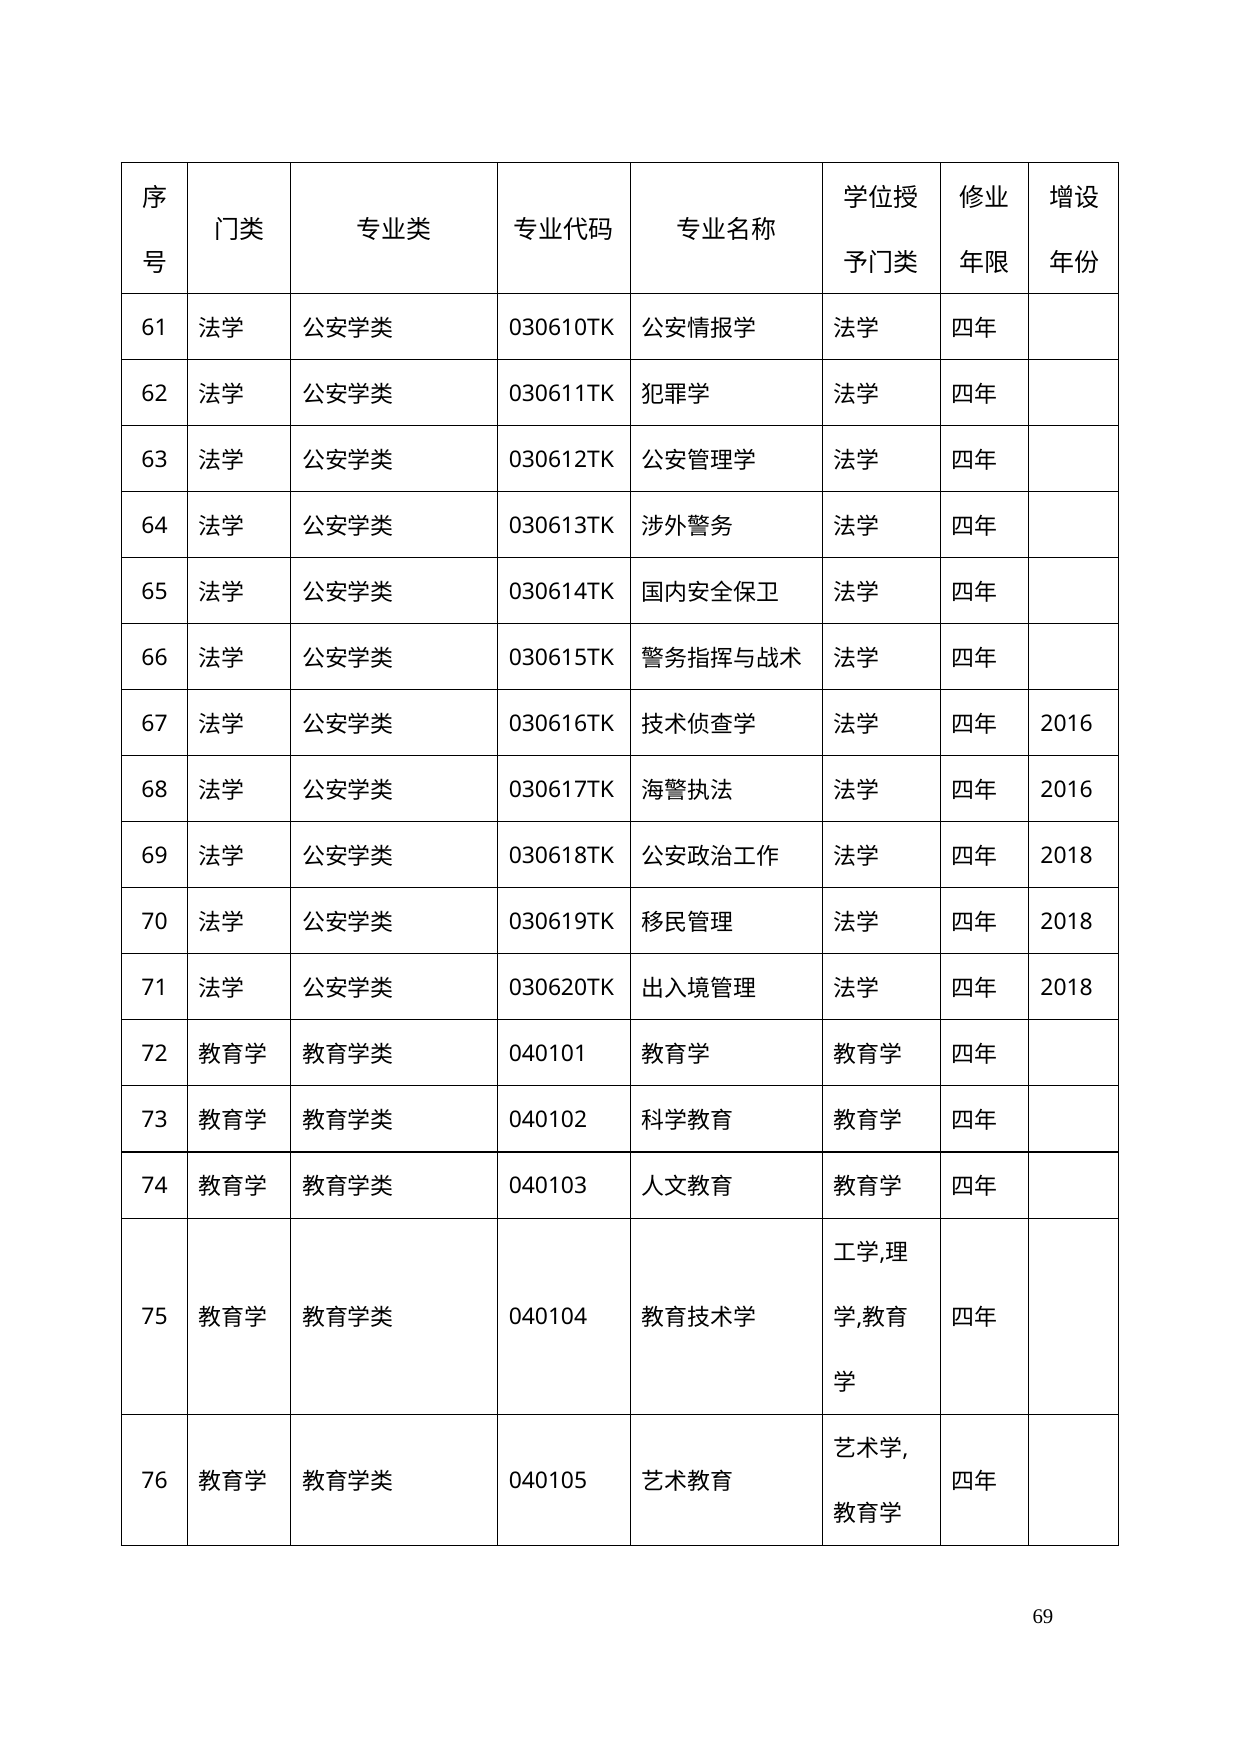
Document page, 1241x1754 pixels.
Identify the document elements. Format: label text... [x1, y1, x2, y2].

table_cell 艺术学,教育学 [823, 1415, 940, 1544]
table_cell 法学 [823, 822, 940, 887]
table_cell 76 [122, 1415, 187, 1544]
table_cell 67 [122, 690, 187, 755]
table_cell 移民管理 [631, 888, 822, 953]
table_cell 涉外警务 [631, 492, 822, 557]
table_cell 030616TK [498, 690, 630, 755]
table_cell 030618TK [498, 822, 630, 887]
table_cell 040102 [498, 1086, 630, 1151]
table_cell 030612TK [498, 426, 630, 491]
table_cell 人文教育 [631, 1153, 822, 1217]
table_cell 四年 [941, 1153, 1028, 1217]
table_cell 70 [122, 888, 187, 953]
table_cell 66 [122, 624, 187, 689]
table_cell [1029, 624, 1118, 689]
table_cell 教育学类 [291, 1415, 497, 1544]
table_cell 030613TK [498, 492, 630, 557]
table_cell [1029, 360, 1118, 425]
table_cell 公安学类 [291, 294, 497, 359]
table_cell 法学 [823, 624, 940, 689]
table_cell [1029, 426, 1118, 491]
table_header 专业代码 [498, 163, 630, 293]
table_cell [1029, 558, 1118, 623]
table_cell 2016 [1029, 690, 1118, 755]
table_cell 公安学类 [291, 624, 497, 689]
table_cell 四年 [941, 1086, 1028, 1151]
table_cell 出入境管理 [631, 954, 822, 1019]
table_cell 71 [122, 954, 187, 1019]
table_cell [1029, 492, 1118, 557]
table_cell 四年 [941, 294, 1028, 359]
table_cell 公安学类 [291, 426, 497, 491]
table_header 序号 [122, 163, 187, 293]
table_header 专业类 [291, 163, 497, 293]
table_cell 公安学类 [291, 690, 497, 755]
table_cell 四年 [941, 426, 1028, 491]
table_cell 教育学 [188, 1415, 290, 1544]
table_cell 四年 [941, 1415, 1028, 1544]
table_cell 公安学类 [291, 492, 497, 557]
table_cell 74 [122, 1153, 187, 1217]
table_cell 四年 [941, 492, 1028, 557]
table_cell [1029, 1219, 1118, 1413]
table_cell 教育学类 [291, 1086, 497, 1151]
table_cell 教育学 [823, 1020, 940, 1085]
table_header 学位授予门类 [823, 163, 940, 293]
table_cell 040104 [498, 1219, 630, 1413]
table_cell 教育学 [631, 1020, 822, 1085]
table_cell [1029, 1415, 1118, 1544]
table_cell 公安学类 [291, 360, 497, 425]
table_cell 030611TK [498, 360, 630, 425]
table_cell 法学 [188, 690, 290, 755]
table_cell 教育学类 [291, 1153, 497, 1217]
table_cell 警务指挥与战术 [631, 624, 822, 689]
table_header 修业年限 [941, 163, 1028, 293]
table_cell 69 [122, 822, 187, 887]
table_cell 030610TK [498, 294, 630, 359]
table_cell 教育学 [188, 1219, 290, 1413]
table_cell 法学 [188, 360, 290, 425]
table_cell [1029, 1020, 1118, 1085]
table_cell 法学 [188, 492, 290, 557]
table_cell 030615TK [498, 624, 630, 689]
table_cell 四年 [941, 822, 1028, 887]
table_cell 科学教育 [631, 1086, 822, 1151]
table_cell 法学 [188, 822, 290, 887]
table_cell 73 [122, 1086, 187, 1151]
table_cell 法学 [823, 888, 940, 953]
table_cell 工学,理学,教育学 [823, 1219, 940, 1413]
table_cell 63 [122, 426, 187, 491]
table_cell 教育学 [188, 1086, 290, 1151]
table_cell 犯罪学 [631, 360, 822, 425]
table_cell 法学 [188, 558, 290, 623]
table_cell 教育技术学 [631, 1219, 822, 1413]
table_cell [1029, 1153, 1118, 1217]
table_cell 四年 [941, 624, 1028, 689]
table_cell 公安学类 [291, 954, 497, 1019]
table_cell 法学 [823, 558, 940, 623]
table_cell 法学 [188, 294, 290, 359]
table_cell 教育学 [188, 1020, 290, 1085]
table_cell 海警执法 [631, 756, 822, 821]
table_cell 四年 [941, 1219, 1028, 1413]
table_cell 艺术教育 [631, 1415, 822, 1544]
table_header 专业名称 [631, 163, 822, 293]
table_cell 65 [122, 558, 187, 623]
table_cell 教育学 [823, 1086, 940, 1151]
table_cell 公安政治工作 [631, 822, 822, 887]
table_cell 法学 [188, 624, 290, 689]
table_cell 030620TK [498, 954, 630, 1019]
table_cell 2018 [1029, 888, 1118, 953]
table_header 增设年份 [1029, 163, 1118, 293]
table_cell 四年 [941, 756, 1028, 821]
table_cell [1029, 294, 1118, 359]
table_cell 030617TK [498, 756, 630, 821]
table_header 门类 [188, 163, 290, 293]
table_cell 040103 [498, 1153, 630, 1217]
table_cell 教育学类 [291, 1219, 497, 1413]
table_cell 教育学 [823, 1153, 940, 1217]
table_cell 72 [122, 1020, 187, 1085]
table_cell 法学 [188, 756, 290, 821]
table_cell 法学 [823, 492, 940, 557]
table_cell 法学 [823, 756, 940, 821]
table_cell 法学 [188, 426, 290, 491]
table_cell 030614TK [498, 558, 630, 623]
table_cell 2018 [1029, 822, 1118, 887]
table_cell 法学 [823, 360, 940, 425]
table_cell 64 [122, 492, 187, 557]
table_cell 040105 [498, 1415, 630, 1544]
table_cell 公安学类 [291, 756, 497, 821]
table_cell 四年 [941, 690, 1028, 755]
table_cell 法学 [188, 954, 290, 1019]
table_cell 四年 [941, 360, 1028, 425]
table_cell 法学 [823, 294, 940, 359]
table_cell 公安情报学 [631, 294, 822, 359]
table_cell 法学 [823, 426, 940, 491]
table_cell 公安学类 [291, 558, 497, 623]
table_cell 技术侦查学 [631, 690, 822, 755]
table_cell 法学 [823, 954, 940, 1019]
table_cell 四年 [941, 888, 1028, 953]
table_cell 2018 [1029, 954, 1118, 1019]
table_cell 040101 [498, 1020, 630, 1085]
table_cell 法学 [823, 690, 940, 755]
table_cell 75 [122, 1219, 187, 1413]
table_cell 030619TK [498, 888, 630, 953]
table_cell 公安学类 [291, 822, 497, 887]
table_cell 四年 [941, 558, 1028, 623]
table_cell 教育学 [188, 1153, 290, 1217]
table_cell 61 [122, 294, 187, 359]
table_cell 法学 [188, 888, 290, 953]
table_cell 四年 [941, 954, 1028, 1019]
table_cell [1029, 1086, 1118, 1151]
table_cell 62 [122, 360, 187, 425]
table_cell 公安管理学 [631, 426, 822, 491]
table_cell 公安学类 [291, 888, 497, 953]
table_cell 四年 [941, 1020, 1028, 1085]
table_cell 68 [122, 756, 187, 821]
table_cell 2016 [1029, 756, 1118, 821]
table_cell 国内安全保卫 [631, 558, 822, 623]
table_cell 教育学类 [291, 1020, 497, 1085]
